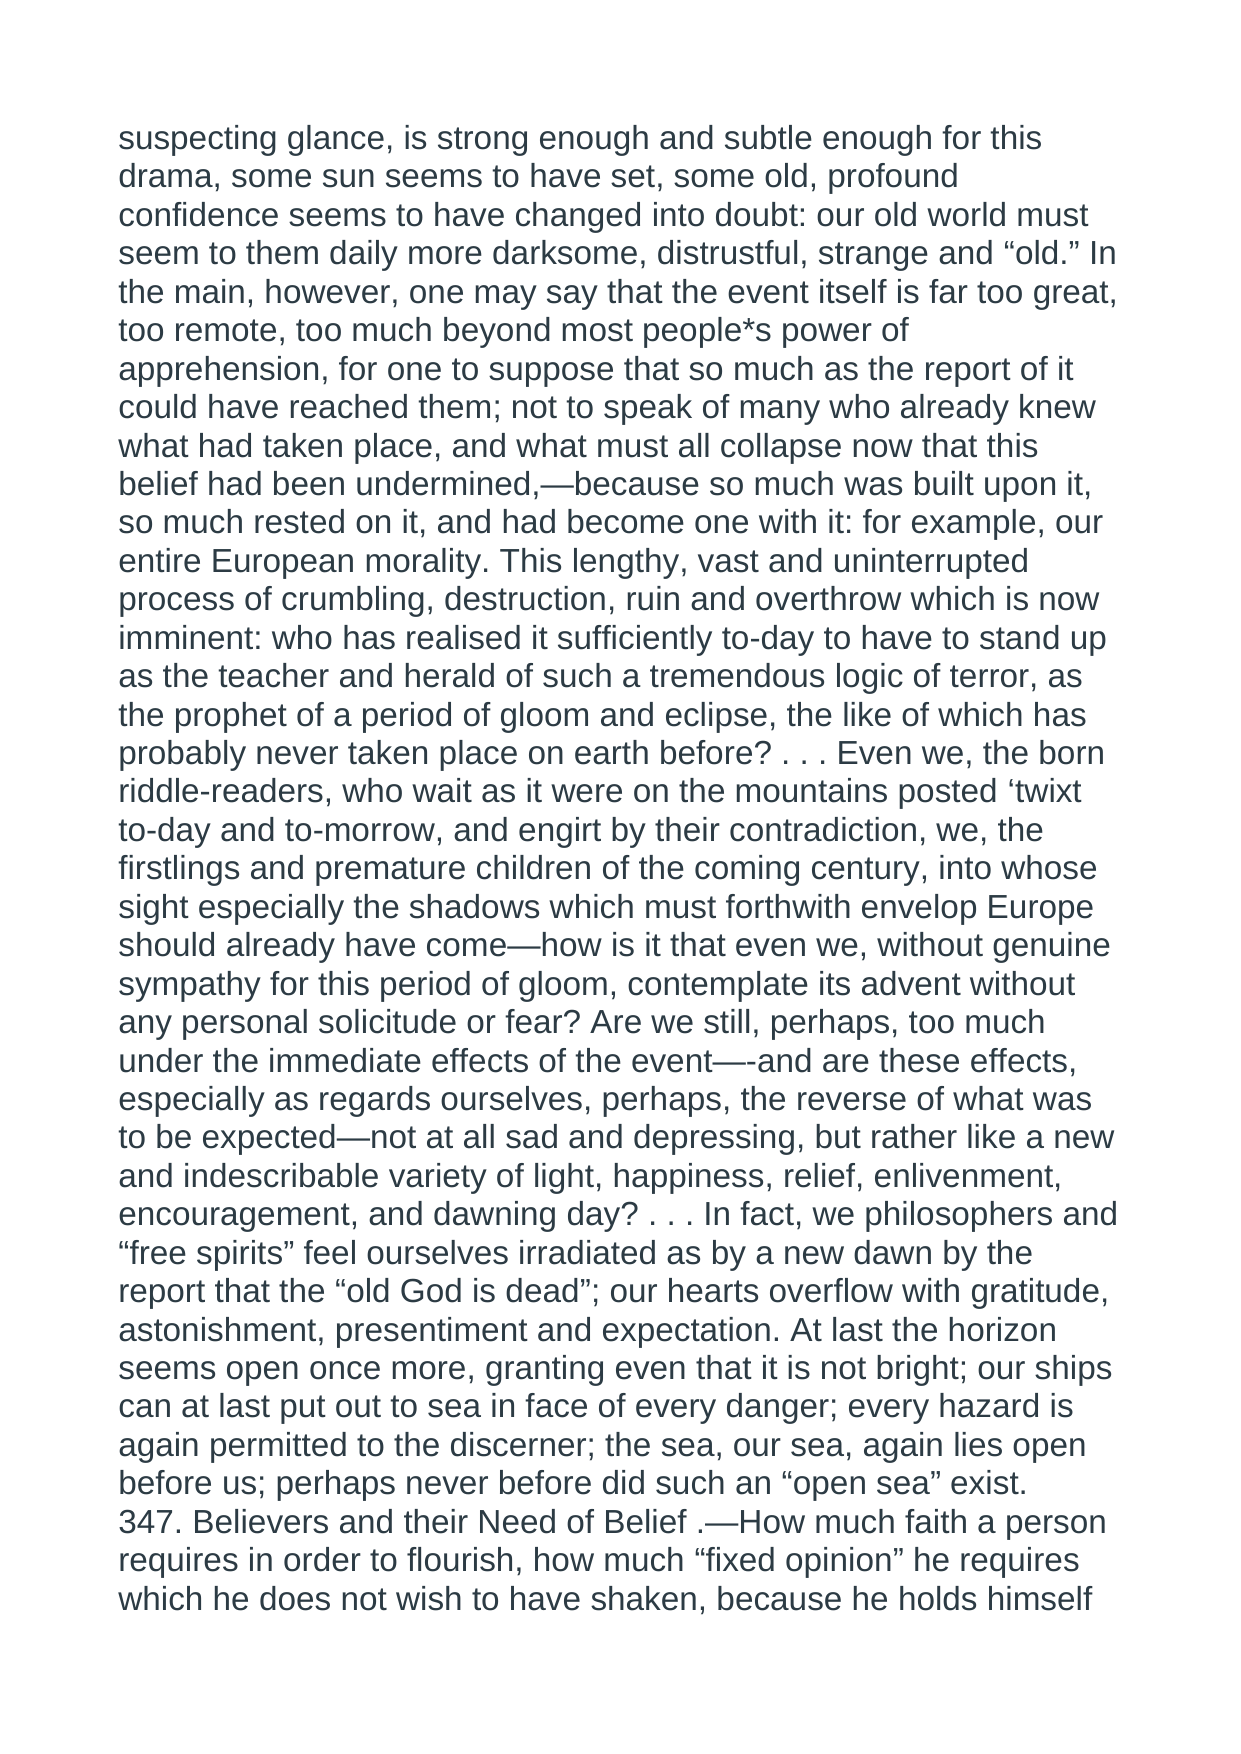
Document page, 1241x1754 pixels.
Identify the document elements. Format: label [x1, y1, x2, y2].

text [118, 1502, 1122, 1617]
text [118, 118, 1122, 1502]
